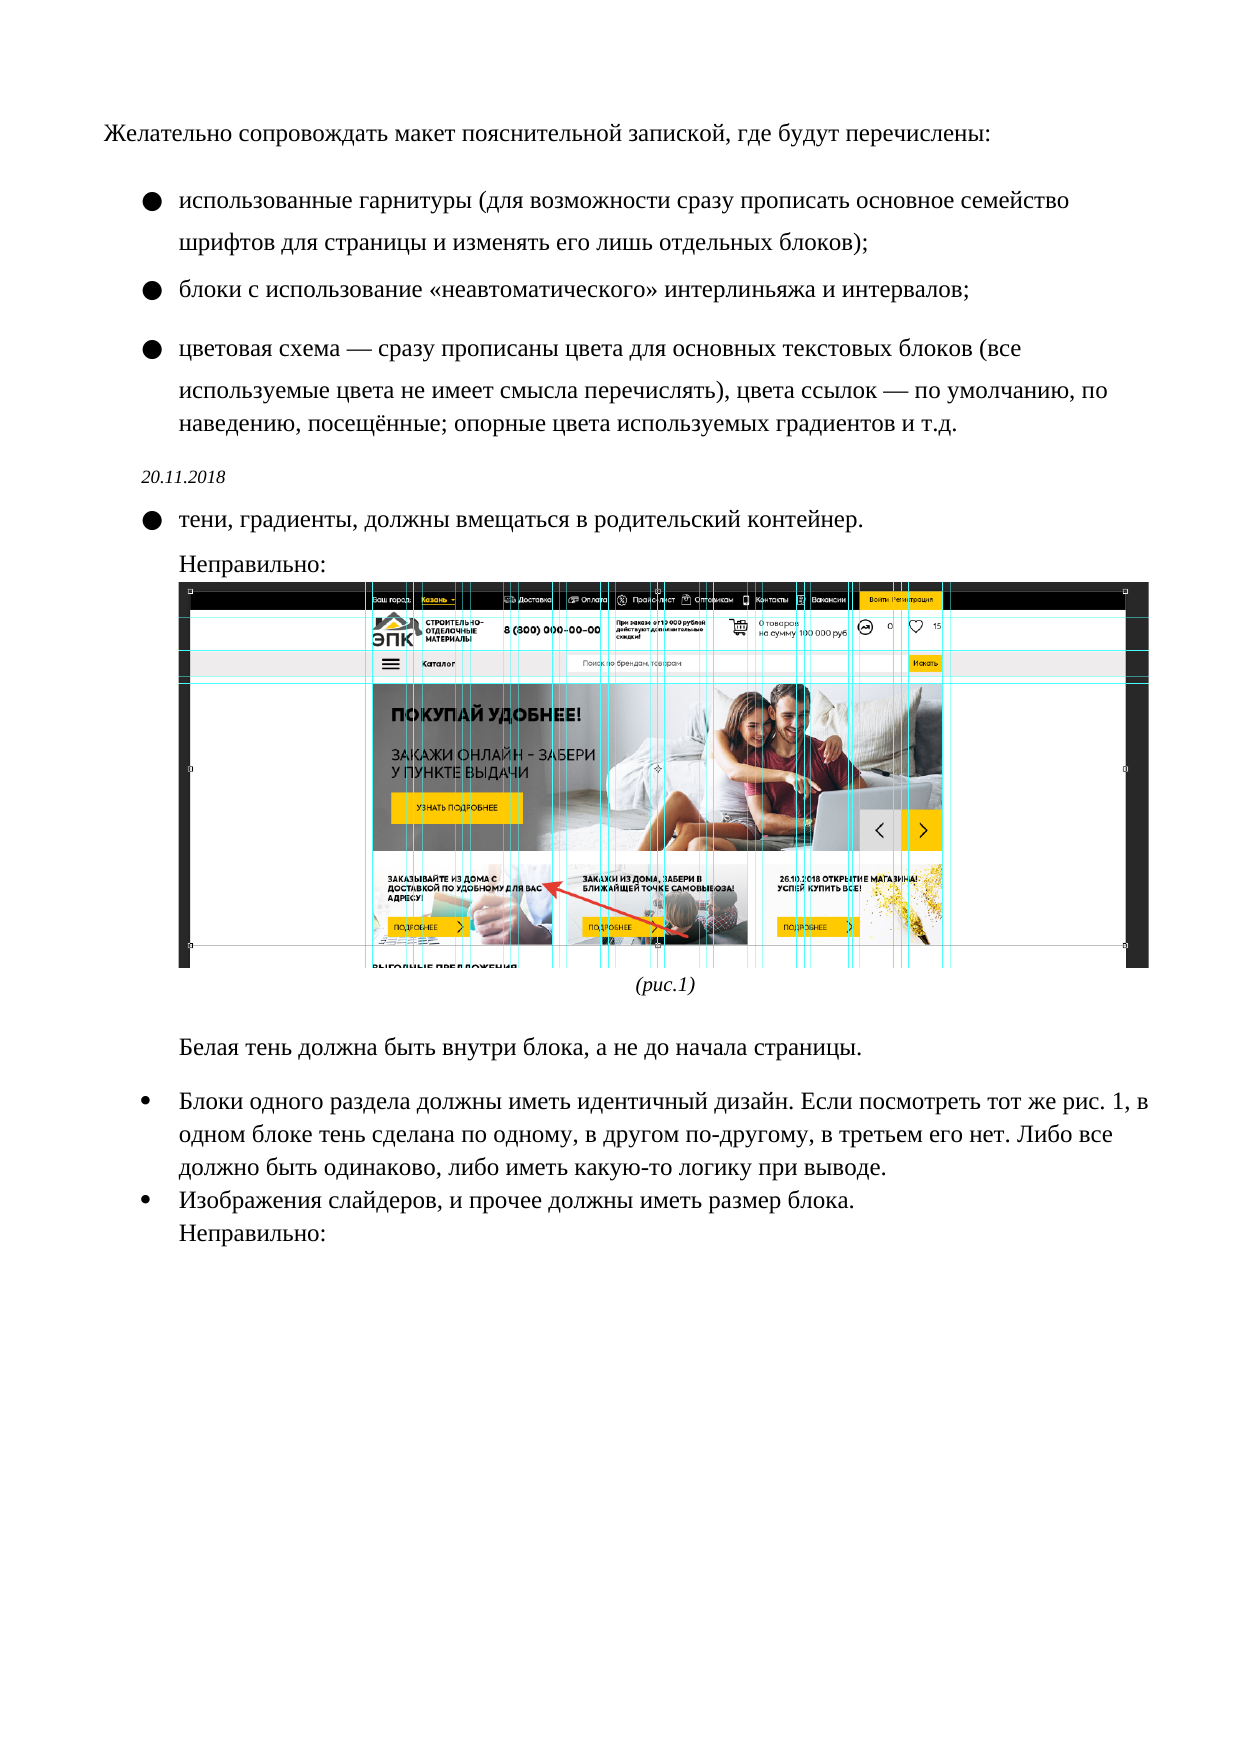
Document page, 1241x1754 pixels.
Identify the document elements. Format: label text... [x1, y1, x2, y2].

text 20.11.2018 [141, 466, 1152, 487]
text Белая тень должна быть внутри блока, а не до начала страницы. [178, 1032, 1152, 1061]
list Блоки одного раздела должны иметь идентичный дизайн. Если посмотреть тот же рис. 1, в одном блоке тень сделана по одному, в другом по-другому, в третьем его нет. Либо все должно быть одинаково, либо иметь какую-то логику при выводе. [141, 1086, 1152, 1181]
text Желательно сопровождать макет пояснительной запиской, где будут перечислены: [103, 118, 1152, 147]
list тени, градиенты, должны вмещаться в родительский контейнер. [141, 491, 1152, 542]
picture [178, 582, 1149, 968]
list Изображения слайдеров, и прочее должны иметь размер блока. [141, 1185, 1152, 1214]
list блоки с использование «неавтоматического» интерлиньяжа и интервалов; [141, 261, 1152, 312]
list цветовая схема — сразу прописаны цвета для основных текстовых блоков (все используемые цвета не имеет смысла перечислять), цвета ссылок — по умолчанию, по наведению, посещённые; опорные цвета используемых градиентов и т.д. [141, 319, 1152, 437]
list использованные гарнитуры (для возможности сразу прописать основное семейство шрифтов для страницы и изменять его лишь отдельных блоков); [141, 172, 1152, 256]
text (рис.1) [178, 972, 1152, 996]
list Неправильно: [178, 1218, 1152, 1247]
